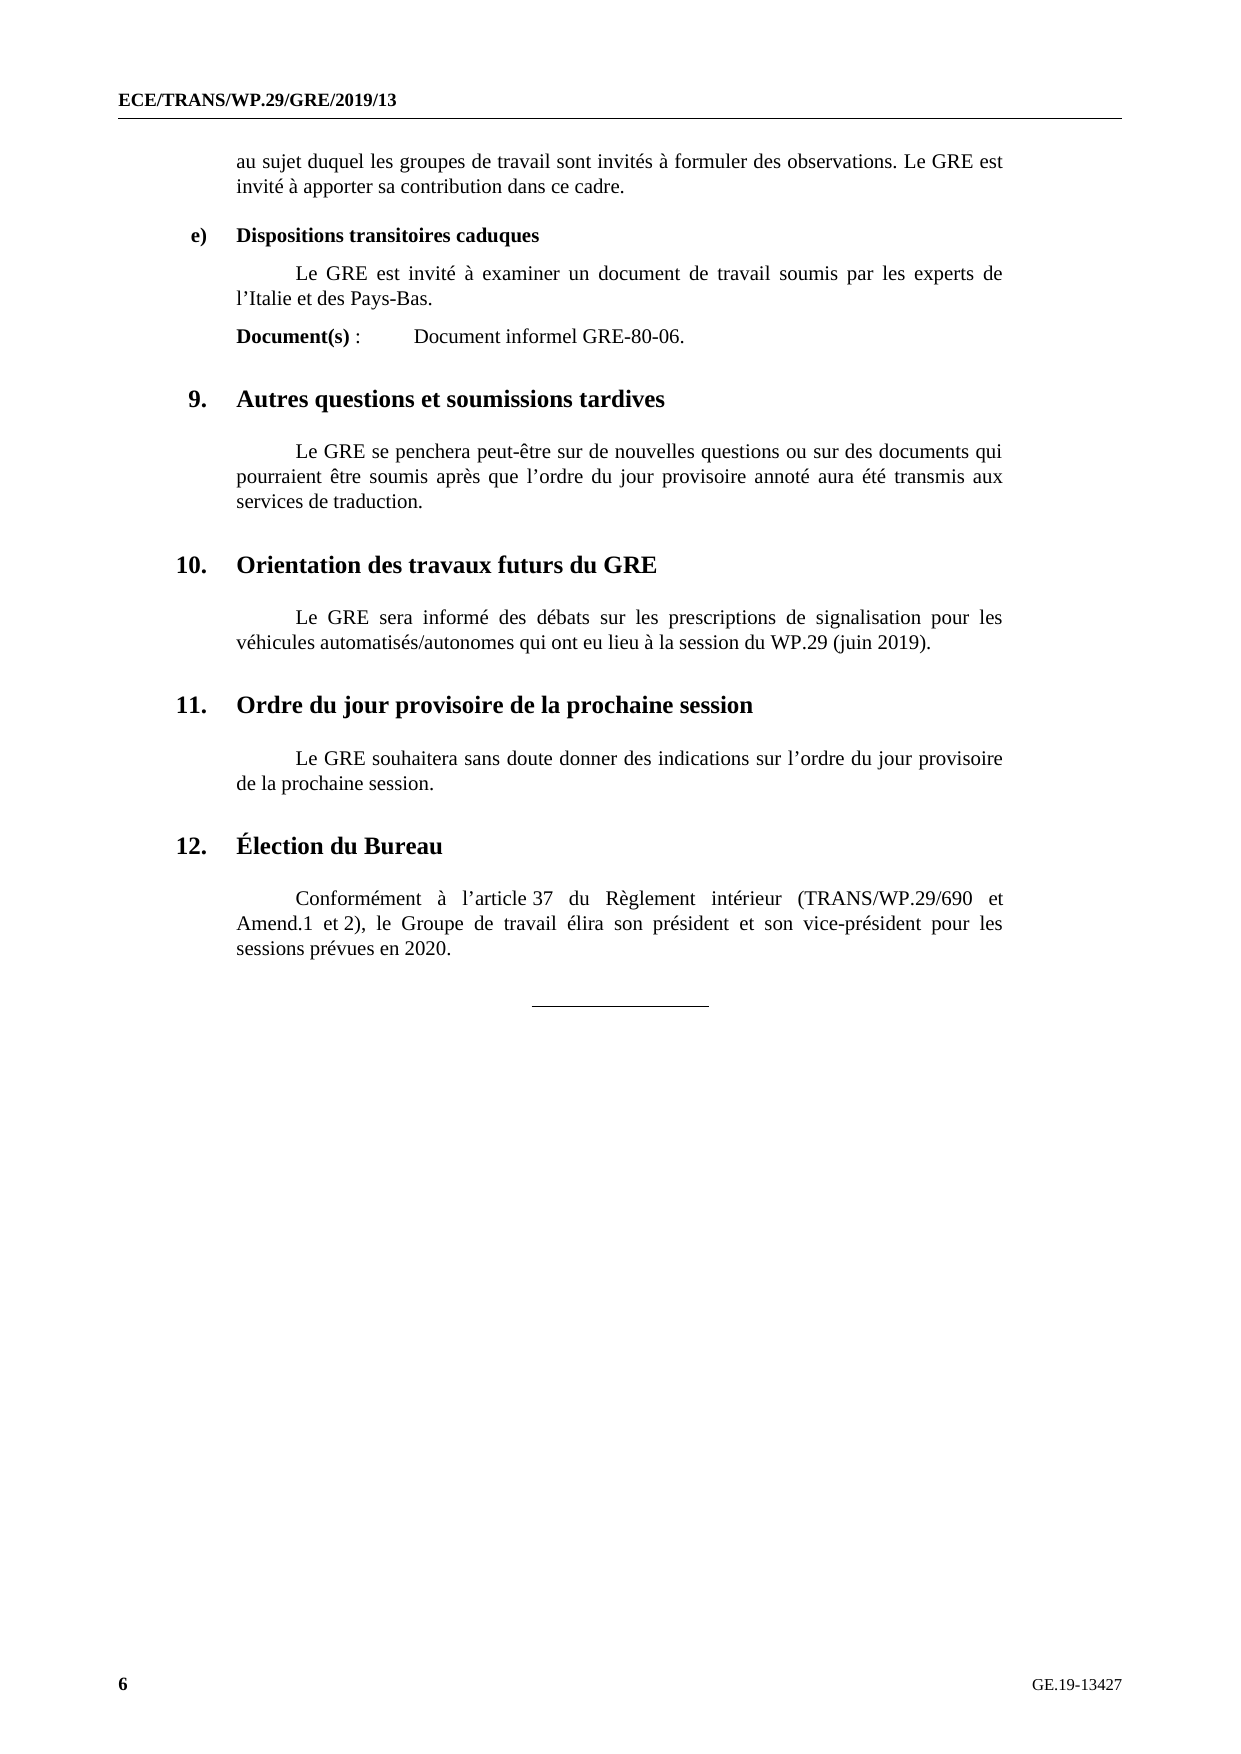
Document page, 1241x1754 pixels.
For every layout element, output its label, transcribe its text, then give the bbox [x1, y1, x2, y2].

text Le GRE sera informé des débats sur les prescriptions de signalisation pour les véhicules automatisés/autonomes qui ont eu lieu à la session du WP.29 (juin 2019). [236, 604, 1004, 654]
text Le GRE se penchera peut-être sur de nouvelles questions ou sur des documents qui pourraient être soumis après que l’ordre du jour provisoire annoté aura été transmis aux services de traduction. [236, 438, 1004, 513]
text 12. Élection du Bureau [118, 832, 1004, 860]
text Conformément à l’article 37 du Règlement intérieur (TRANS/WP.29/690 et Amend.1 et 2), le Groupe de travail élira son président et son vice-président pour les sessions prévues en 2020. [236, 885, 1004, 960]
text Le GRE souhaitera sans doute donner des indications sur l’ordre du jour provisoire de la prochaine session. [236, 744, 1004, 794]
text e) Dispositions transitoires caduques [118, 223, 1004, 248]
text 11. Ordre du jour provisoire de la prochaine session [118, 691, 1004, 719]
text Document(s) : Document informel GRE-80-06. [236, 323, 1004, 348]
text Le GRE est invité à examiner un document de travail soumis par les experts de l’Italie et des Pays-Bas. [236, 260, 1004, 310]
text 9. Autres questions et soumissions tardives [118, 385, 1004, 413]
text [236, 148, 1004, 198]
text 10. Orientation des travaux futurs du GRE [118, 551, 1004, 579]
